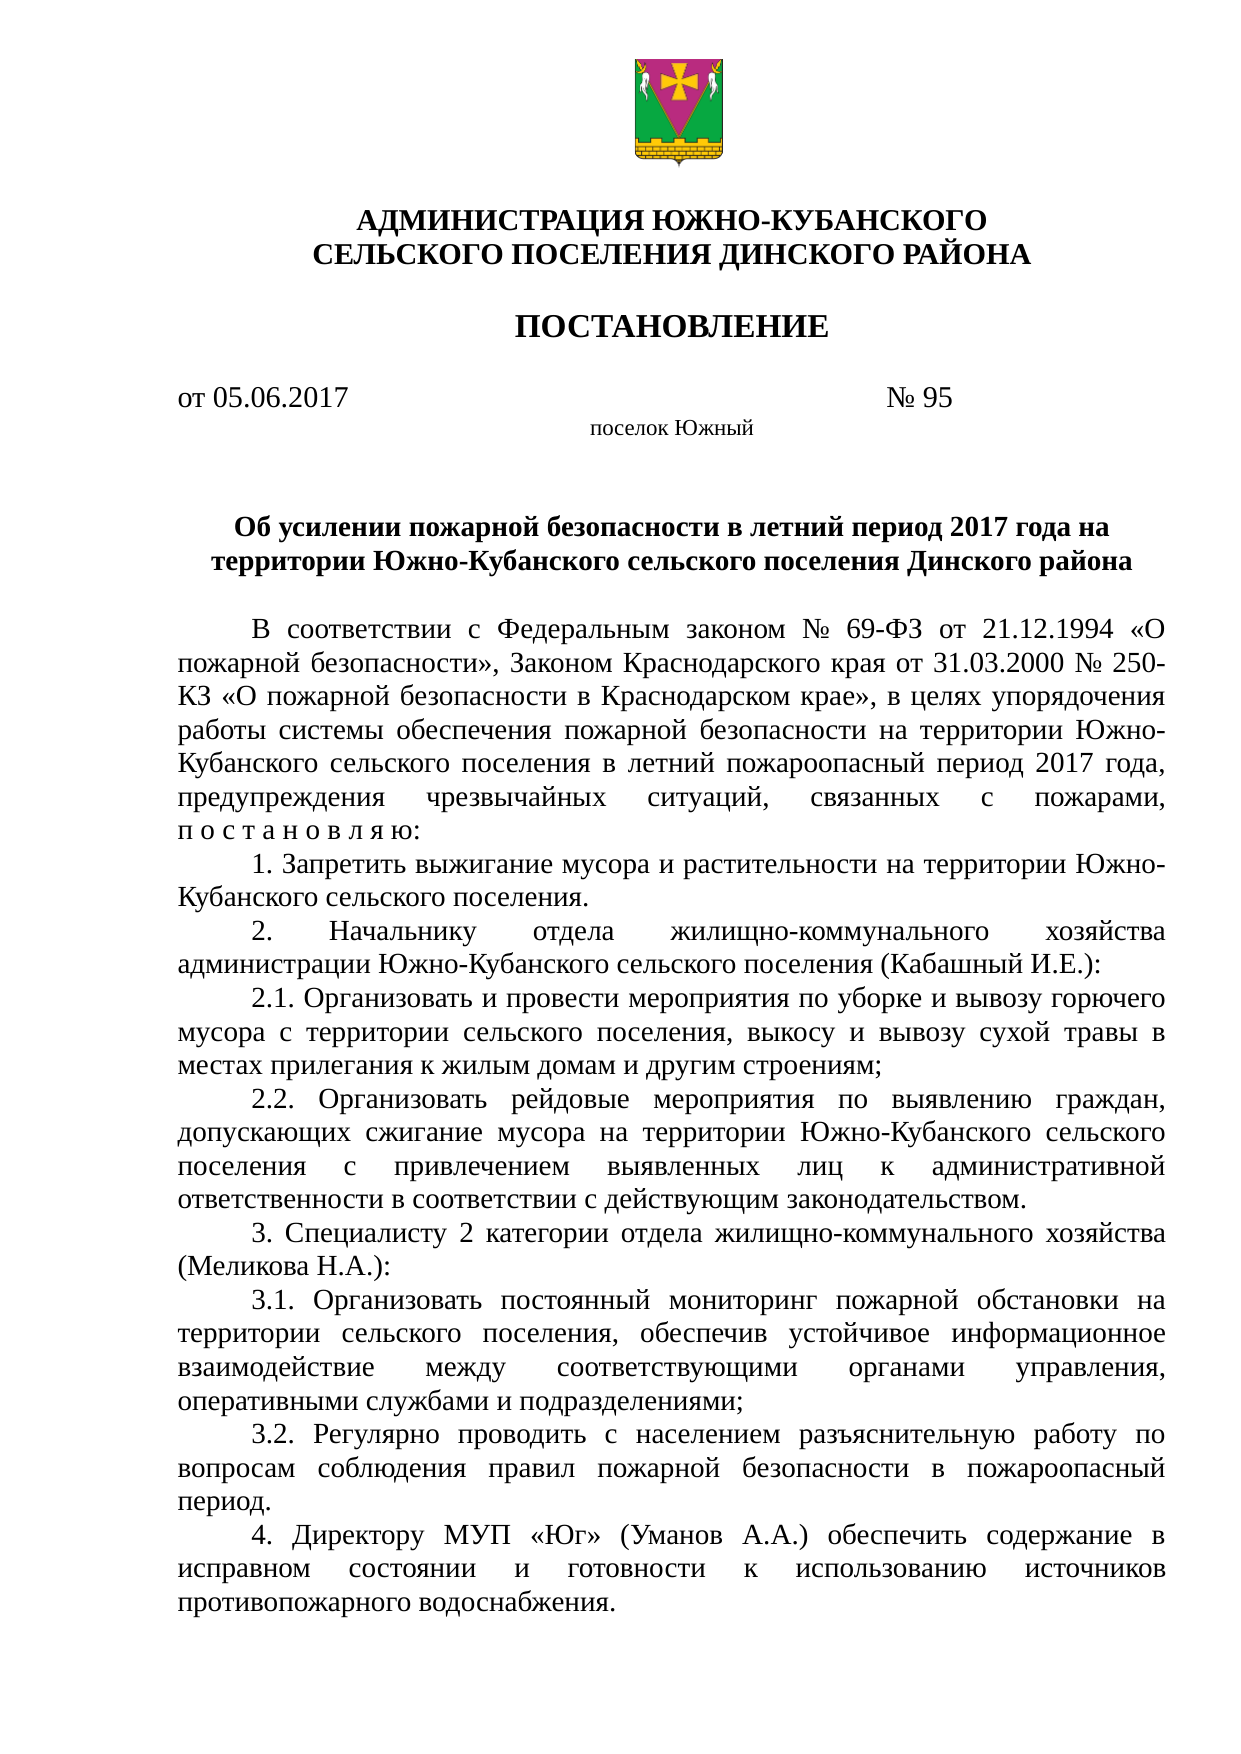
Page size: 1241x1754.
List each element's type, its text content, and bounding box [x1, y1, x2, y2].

text 3.1. Организовать постоянный мониторинг пожарной обстановки на территории сельского поселения, обеспечив устойчивое информационное взаимодействие между соответствующими органами управления, оперативными службами и подразделениями; [177, 1282, 1167, 1416]
text СЕЛЬСКОГО ПОСЕЛЕНИЯ ДИНСКОГО РАЙОНА [177, 237, 1167, 271]
text 2. Начальнику отдела жилищно-коммунального хозяйства администрации Южно-Кубанского сельского поселения (Кабашный И.Е.): [177, 913, 1167, 980]
text АДМИНИСТРАЦИЯ ЮЖНО-КУБАНСКОГО [177, 202, 1167, 237]
text 3.2. Регулярно проводить с населением разъяснительную работу по вопросам соблюдения правил пожарной безопасности в пожароопасный период. [177, 1416, 1167, 1517]
text 3. Специалисту 2 категории отдела жилищно-коммунального хозяйства (Меликова Н.А.): [177, 1215, 1167, 1282]
picture [634, 59, 724, 168]
text 1. Запретить выжигание мусора и растительности на территории Южно-Кубанского сельского поселения. [177, 846, 1167, 913]
text Об усилении пожарной безопасности в летний период 2017 года на территории Южно-Кубанского сельского поселения Динского района [177, 509, 1167, 576]
text 4. Директору МУП «Юг» (Уманов А.А.) обеспечить содержание в исправном состоянии и готовности к использованию источников противопожарного водоснабжения. [177, 1517, 1167, 1617]
text 2.2. Организовать рейдовые мероприятия по выявлению граждан, допускающих сжигание мусора на территории Южно-Кубанского сельского поселения с привлечением выявленных лиц к административной ответственности в соответствии с действующим законодательством. [177, 1081, 1167, 1215]
text от 05.06.2017 № 95 [177, 379, 1167, 414]
text В соответствии с Федеральным законом № 69-ФЗ от 21.12.1994 «О пожарной безопасности», Законом Краснодарского края от 31.03.2000 № 250-КЗ «О пожарной безопасности в Краснодарском крае», в целях упорядочения работы системы обеспечения пожарной безопасности на территории Южно-Кубанского сельского поселения в летний пожароопасный период 2017 года, предупреждения чрезвычайных ситуаций, связанных с пожарами, п о с т а н о в л я ю: [177, 611, 1167, 846]
text ПОСТАНОВЛЕНИЕ [177, 306, 1167, 344]
text поселок Южный [177, 414, 1167, 440]
text 2.1. Организовать и провести мероприятия по уборке и вывозу горючего мусора с территории сельского поселения, выкосу и вывозу сухой травы в местах прилегания к жилым домам и другим строениям; [177, 980, 1167, 1081]
